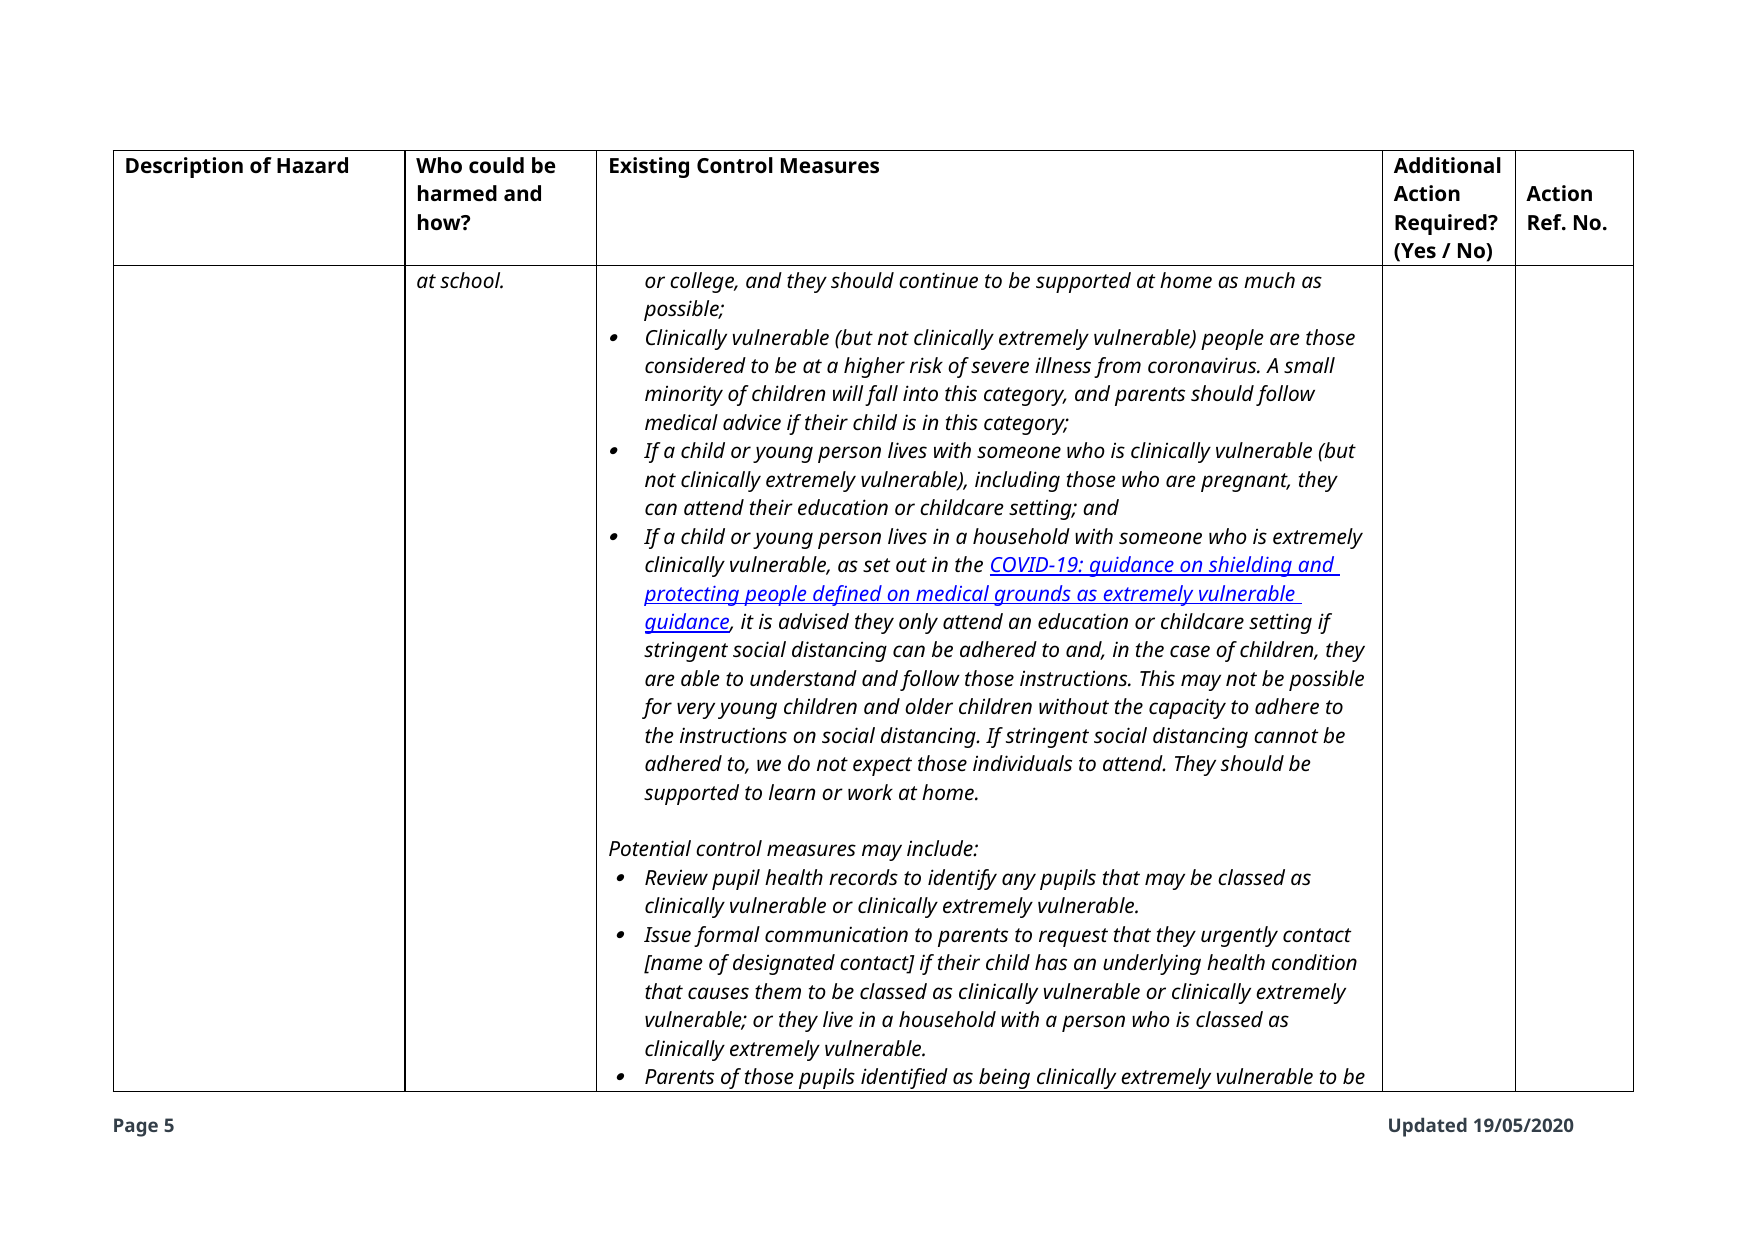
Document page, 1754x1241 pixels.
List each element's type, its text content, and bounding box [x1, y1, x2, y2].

table_header Action Ref. No. [1516, 151, 1633, 265]
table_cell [597, 266, 1382, 1091]
table_header Who could be harmed and how? [406, 151, 596, 265]
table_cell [114, 266, 404, 1091]
table_header Description of Hazard [114, 151, 404, 265]
table_cell [1383, 266, 1515, 1091]
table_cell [406, 266, 596, 1091]
table_header Additional Action Required? (Yes / No) [1383, 151, 1515, 265]
table_header Existing Control Measures [597, 151, 1382, 265]
table_cell [1516, 266, 1633, 1091]
